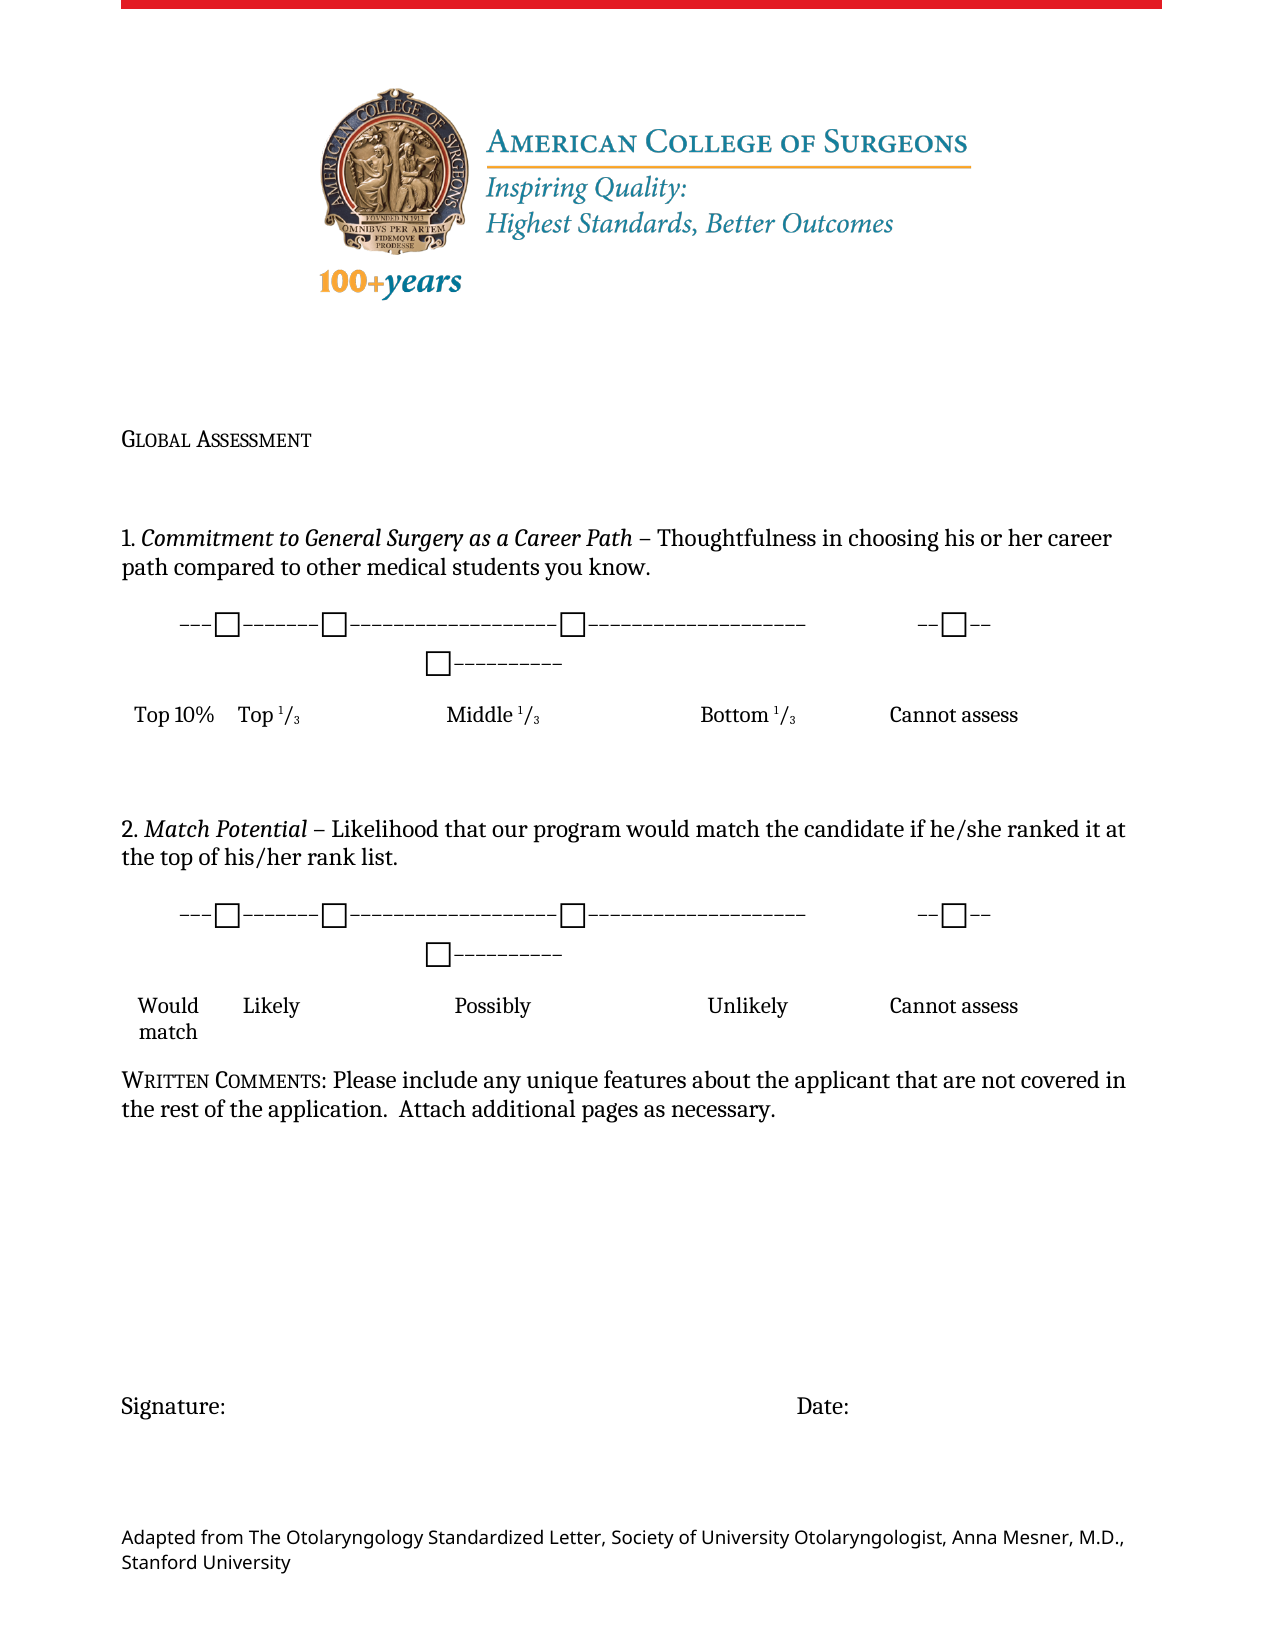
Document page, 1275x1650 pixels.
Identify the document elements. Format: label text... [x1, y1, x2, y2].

table_cell Bottom 1/3 [620, 702, 875, 749]
table_cell Unlikely [620, 993, 875, 1066]
text Written Comments: Please include any unique features about the applicant that are not covered in the rest of the application. Attach additional pages as necessary. [121, 1066, 1162, 1123]
table_cell Top 10% [110, 702, 226, 749]
table_cell Cannot assess [875, 993, 1033, 1066]
table_cell Would match [110, 993, 226, 1066]
table_cell Possibly [365, 993, 620, 1066]
table_cell Middle 1/3 [365, 702, 620, 749]
table_header –––□–––––––□–––––––––––––––––––□––––––––––––––––––––□–––––––––– [110, 893, 875, 992]
table_header –––□–––––––□–––––––––––––––––––□––––––––––––––––––––□–––––––––– [110, 602, 875, 702]
text 2. Match Potential – Likelihood that our program would match the candidate if he/she ranked it at the top of his/her rank list. [121, 814, 1162, 872]
picture [304, 75, 980, 305]
table_cell Likely [226, 993, 365, 1066]
table_header ––□–– [875, 602, 1033, 702]
table_header ––□–– [875, 893, 1033, 992]
table_cell Top 1/3 [226, 702, 365, 749]
text 1. Commitment to General Surgery as a Career Path – Thoughtfulness in choosing his or her career path compared to other medical students you know. [121, 524, 1162, 581]
text Global Assessment [121, 424, 1162, 453]
table_cell Cannot assess [875, 702, 1033, 749]
text Signature: Date: [121, 1392, 1162, 1421]
